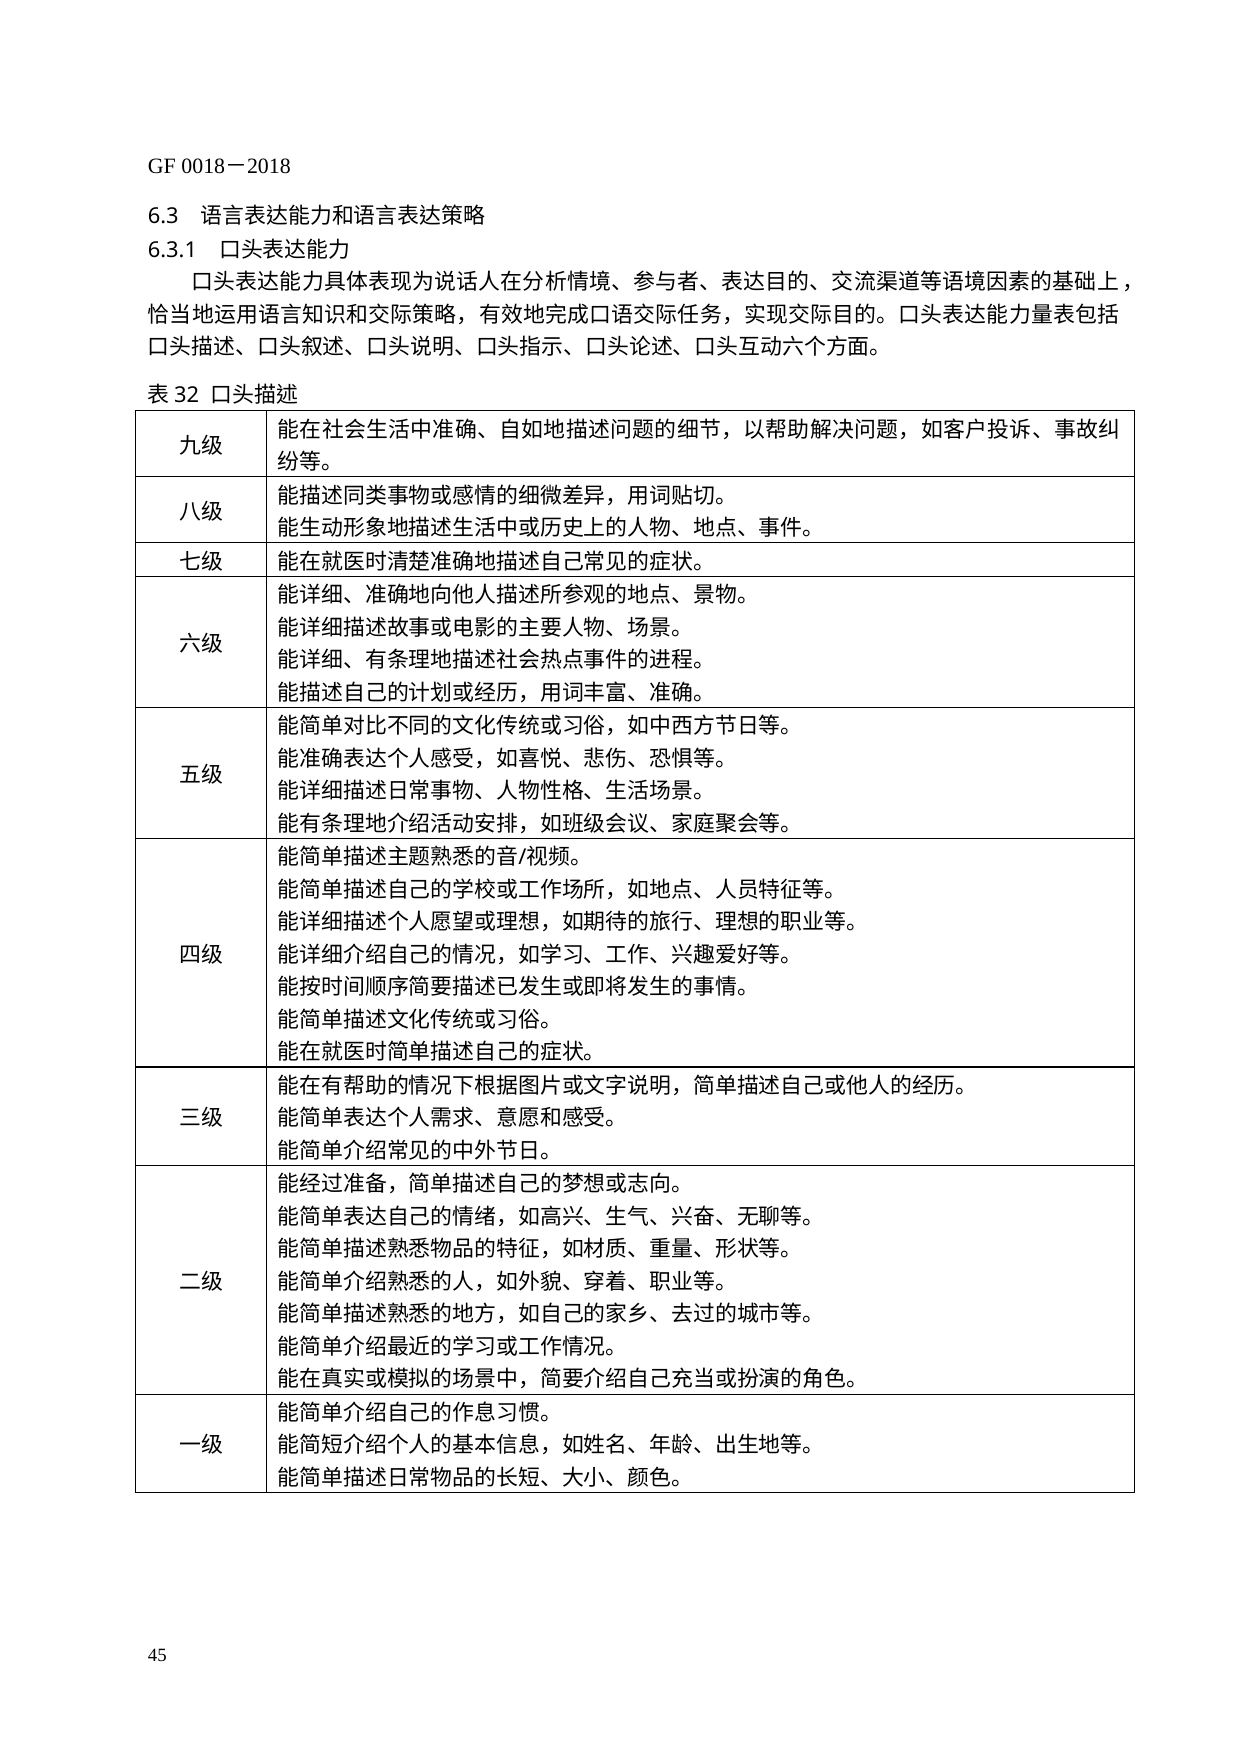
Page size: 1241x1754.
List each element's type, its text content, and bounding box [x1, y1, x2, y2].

table_cell 六级 [136, 577, 266, 707]
table_cell 能在有帮助的情况下根据图片或文字说明，简单描述自己或他人的经历。 能简单表达个人需求、意愿和感受。 能简单介绍常见的中外节日。 [267, 1068, 1134, 1165]
table_cell 能经过准备，简单描述自己的梦想或志向。 能简单表达自己的情绪，如高兴、生气、兴奋、无聊等。 能简单描述熟悉物品的特征，如材质、重量、形状等。 能简单介绍熟悉的人，如外貌、穿着、职业等。 能简单描述熟悉的地方，如自己的家乡、去过的城市等。 能简单介绍最近的学习或工作情况。 能在真实或模拟的场景中，简要介绍自己充当或扮演的角色。 [267, 1166, 1134, 1393]
table_cell 能在就医时清楚准确地描述自己常见的症状。 [267, 543, 1134, 576]
text 口头表达能力具体表现为说话人在分析情境、参与者、表达目的、交流渠道等语境因素的基础上，恰当地运用语言知识和交际策略，有效地完成口语交际任务，实现交际目的。口头表达能力量表包括口头描述、口头叙述、口头说明、口头指示、口头论述、口头互动六个方面。 [148, 264, 1122, 361]
table_cell 一级 [136, 1395, 266, 1492]
table_header 能在社会生活中准确、自如地描述问题的细节，以帮助解决问题，如客户投诉、事故纠纷等。 [267, 411, 1134, 476]
table_cell 八级 [136, 477, 266, 542]
table_cell 五级 [136, 708, 266, 838]
table_cell 能详细、准确地向他人描述所参观的地点、景物。 能详细描述故事或电影的主要人物、场景。 能详细、有条理地描述社会热点事件的进程。 能描述自己的计划或经历，用词丰富、准确。 [267, 577, 1134, 707]
table_cell 三级 [136, 1068, 266, 1165]
table_header 九级 [136, 411, 266, 476]
subtitle 表32 口头描述 [148, 378, 1122, 410]
table_cell 二级 [136, 1166, 266, 1393]
text 6.3.1 口头表达能力 [148, 231, 1122, 264]
table_cell 四级 [136, 839, 266, 1066]
table_cell 能描述同类事物或感情的细微差异，用词贴切。 能生动形象地描述生活中或历史上的人物、地点、事件。 [267, 477, 1134, 542]
table_cell 能简单介绍自己的作息习惯。 能简短介绍个人的基本信息，如姓名、年龄、出生地等。 能简单描述日常物品的长短、大小、颜色。 [267, 1395, 1134, 1492]
table_cell 能简单描述主题熟悉的音/视频。 能简单描述自己的学校或工作场所，如地点、人员特征等。 能详细描述个人愿望或理想，如期待的旅行、理想的职业等。 能详细介绍自己的情况，如学习、工作、兴趣爱好等。 能按时间顺序简要描述已发生或即将发生的事情。 能简单描述文化传统或习俗。 能在就医时简单描述自己的症状。 [267, 839, 1134, 1066]
table_cell 能简单对比不同的文化传统或习俗，如中西方节日等。 能准确表达个人感受，如喜悦、悲伤、恐惧等。 能详细描述日常事物、人物性格、生活场景。 能有条理地介绍活动安排，如班级会议、家庭聚会等。 [267, 708, 1134, 838]
subtitle 6.3 语言表达能力和语言表达策略 [148, 199, 1122, 231]
table_cell 七级 [136, 543, 266, 576]
